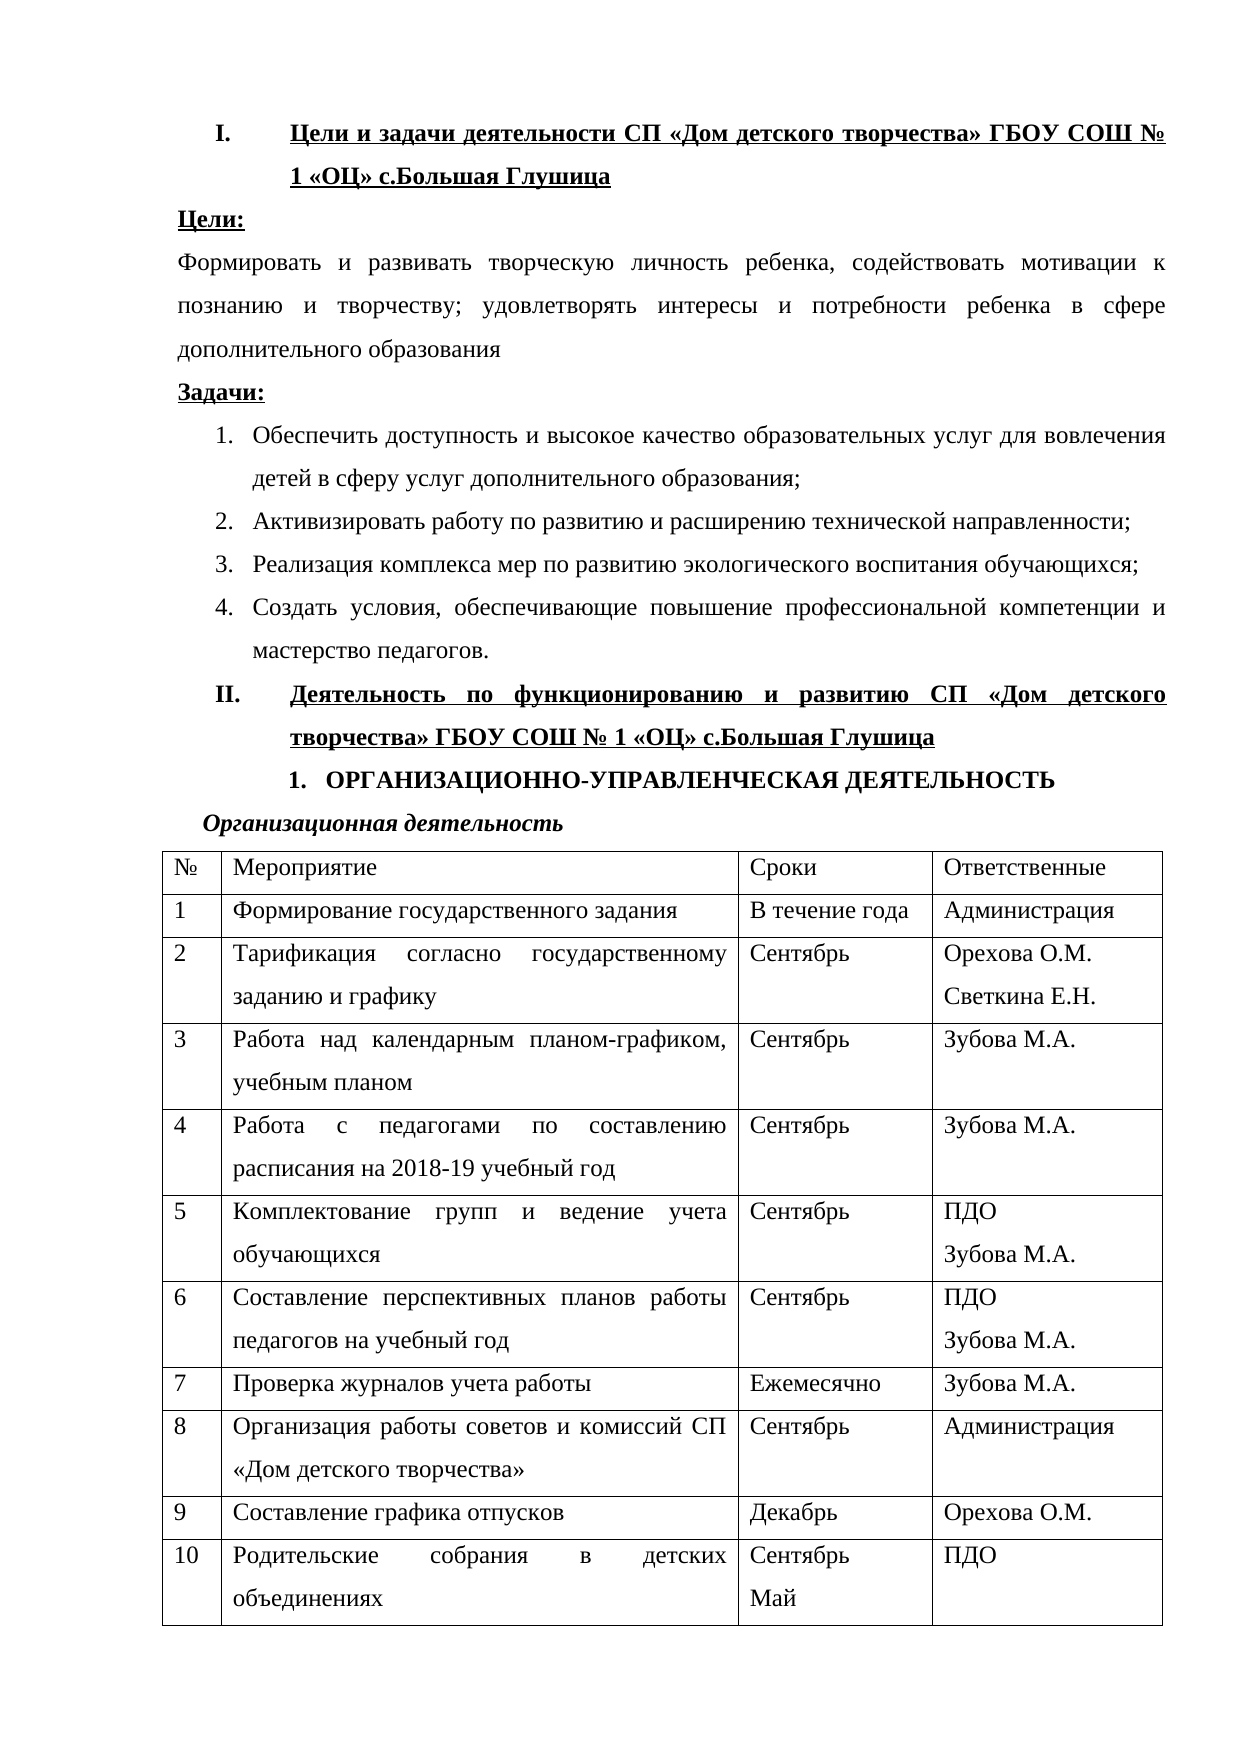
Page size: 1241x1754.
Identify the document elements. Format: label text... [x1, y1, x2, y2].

text Задачи: [177, 377, 1167, 406]
table_cell Ежемесячно [739, 1368, 932, 1410]
table_cell Декабрь [739, 1497, 932, 1539]
table_cell Сентябрь [739, 1196, 932, 1281]
table_cell Формирование государственного задания [222, 895, 738, 937]
table_cell Сентябрь [739, 1411, 932, 1496]
table_cell Сентябрь Май [739, 1540, 932, 1625]
list Деятельность по функционированию и развитию СП «Дом детского творчества» ГБОУ СОШ № 1 «ОЦ» с.Большая Глушица [215, 679, 1167, 751]
table_cell Сентябрь [739, 1024, 932, 1109]
table_cell 2 [163, 938, 221, 1023]
list Активизировать работу по развитию и расширению технической направленности; [215, 506, 1167, 535]
table_cell Сентябрь [739, 1282, 932, 1367]
table_header Мероприятие [222, 852, 738, 894]
table_cell Администрация [933, 1411, 1162, 1496]
list Создать условия, обеспечивающие повышение профессиональной компетенции и мастерство педагогов. [215, 592, 1167, 664]
table_cell Составление графика отпусков [222, 1497, 738, 1539]
table_cell ПДО Зубова М.А. [933, 1282, 1162, 1367]
list Реализация комплекса мер по развитию экологического воспитания обучающихся; [215, 549, 1167, 578]
table_header Ответственные [933, 852, 1162, 894]
table_cell Работа с педагогами по составлению расписания на 2018-19 учебный год [222, 1110, 738, 1195]
table_cell Проверка журналов учета работы [222, 1368, 738, 1410]
text Цели: [177, 204, 1167, 233]
table_cell В течение года [739, 895, 932, 937]
table_cell Администрация [933, 895, 1162, 937]
table_cell Организация работы советов и комиссий СП «Дом детского творчества» [222, 1411, 738, 1496]
table_cell Работа над календарным планом-графиком, учебным планом [222, 1024, 738, 1109]
list Цели и задачи деятельности СП «Дом детского творчества» ГБОУ СОШ № 1 «ОЦ» с.Большая Глушица [215, 118, 1167, 190]
table_cell Сентябрь [739, 1110, 932, 1195]
table_cell Орехова О.М. [933, 1497, 1162, 1539]
list Обеспечить доступность и высокое качество образовательных услуг для вовлечения детей в сферу услуг дополнительного образования; [215, 420, 1167, 492]
table_cell 5 [163, 1196, 221, 1281]
table_cell Зубова М.А. [933, 1024, 1162, 1109]
table_header № [163, 852, 221, 894]
table_cell Сентябрь [739, 938, 932, 1023]
table_cell 8 [163, 1411, 221, 1496]
table_cell Зубова М.А. [933, 1368, 1162, 1410]
table_header Сроки [739, 852, 932, 894]
table_cell Комплектование групп и ведение учета обучающихся [222, 1196, 738, 1281]
table_cell 3 [163, 1024, 221, 1109]
table_cell 1 [163, 895, 221, 937]
table_cell Зубова М.А. [933, 1110, 1162, 1195]
list ОРГАНИЗАЦИОННО-УПРАВЛЕНЧЕСКАЯ ДЕЯТЕЛЬНОСТЬ [177, 765, 1167, 794]
table_cell Тарификация согласно государственному заданию и графику [222, 938, 738, 1023]
table_cell 7 [163, 1368, 221, 1410]
table_cell 10 [163, 1540, 221, 1625]
text Организационная деятельность [177, 808, 1167, 837]
table_cell Родительские собрания в детских объединениях [222, 1540, 738, 1625]
table_cell ПДО Зубова М.А. [933, 1196, 1162, 1281]
table_cell Орехова О.М. Светкина Е.Н. [933, 938, 1162, 1023]
table_cell 9 [163, 1497, 221, 1539]
text Формировать и развивать творческую личность ребенка, содействовать мотивации к познанию и творчеству; удовлетворять интересы и потребности ребенка в сфере дополнительного образования [177, 247, 1167, 362]
table_cell 4 [163, 1110, 221, 1195]
table_cell Составление перспективных планов работы педагогов на учебный год [222, 1282, 738, 1367]
table_cell ПДО [933, 1540, 1162, 1625]
table_cell 6 [163, 1282, 221, 1367]
